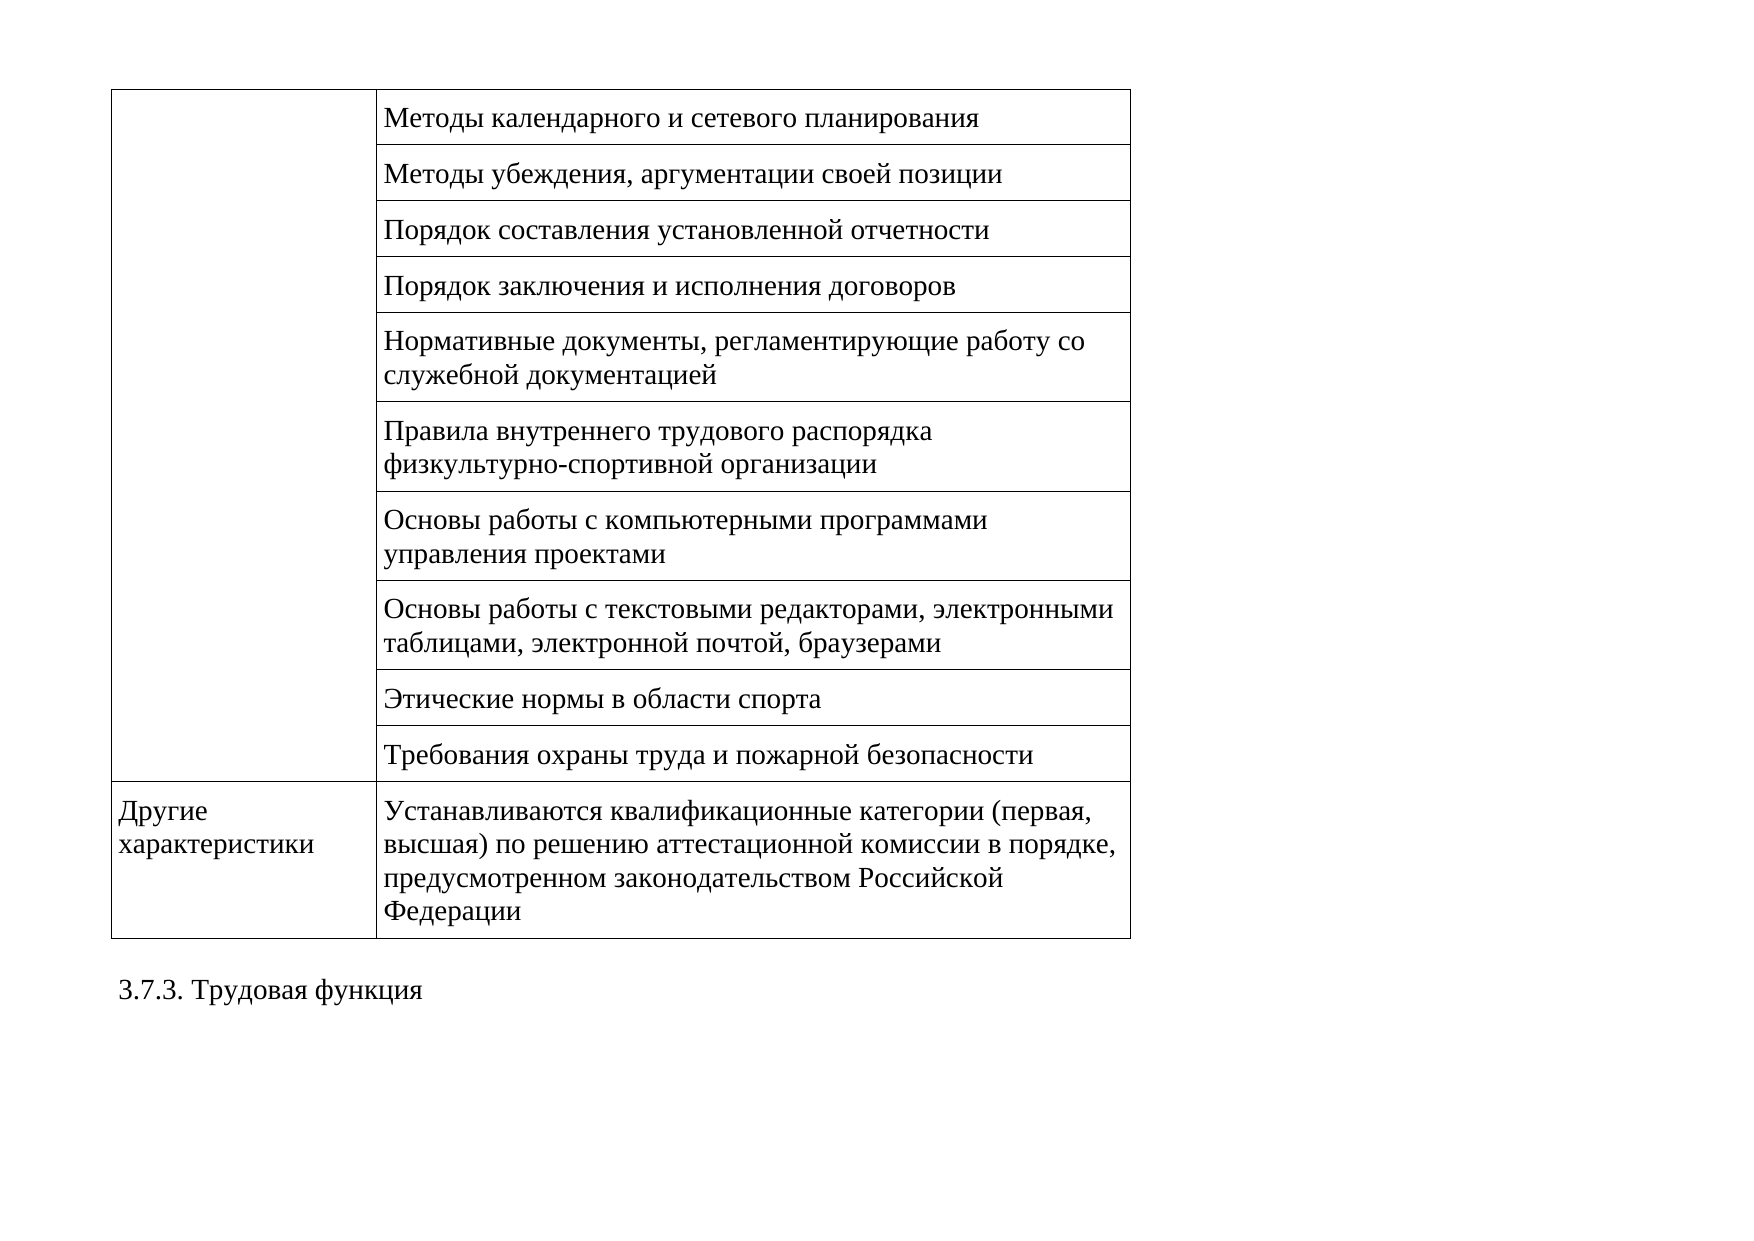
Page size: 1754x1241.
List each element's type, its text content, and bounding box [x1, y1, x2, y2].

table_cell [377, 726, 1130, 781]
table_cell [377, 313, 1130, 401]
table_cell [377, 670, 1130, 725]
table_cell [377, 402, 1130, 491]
text 3.7.3. Трудовая функция [118, 972, 1636, 1006]
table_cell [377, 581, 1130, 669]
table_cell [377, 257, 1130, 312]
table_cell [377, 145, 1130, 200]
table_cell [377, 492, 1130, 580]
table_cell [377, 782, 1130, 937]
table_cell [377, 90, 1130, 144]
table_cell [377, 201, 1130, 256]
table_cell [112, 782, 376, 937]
